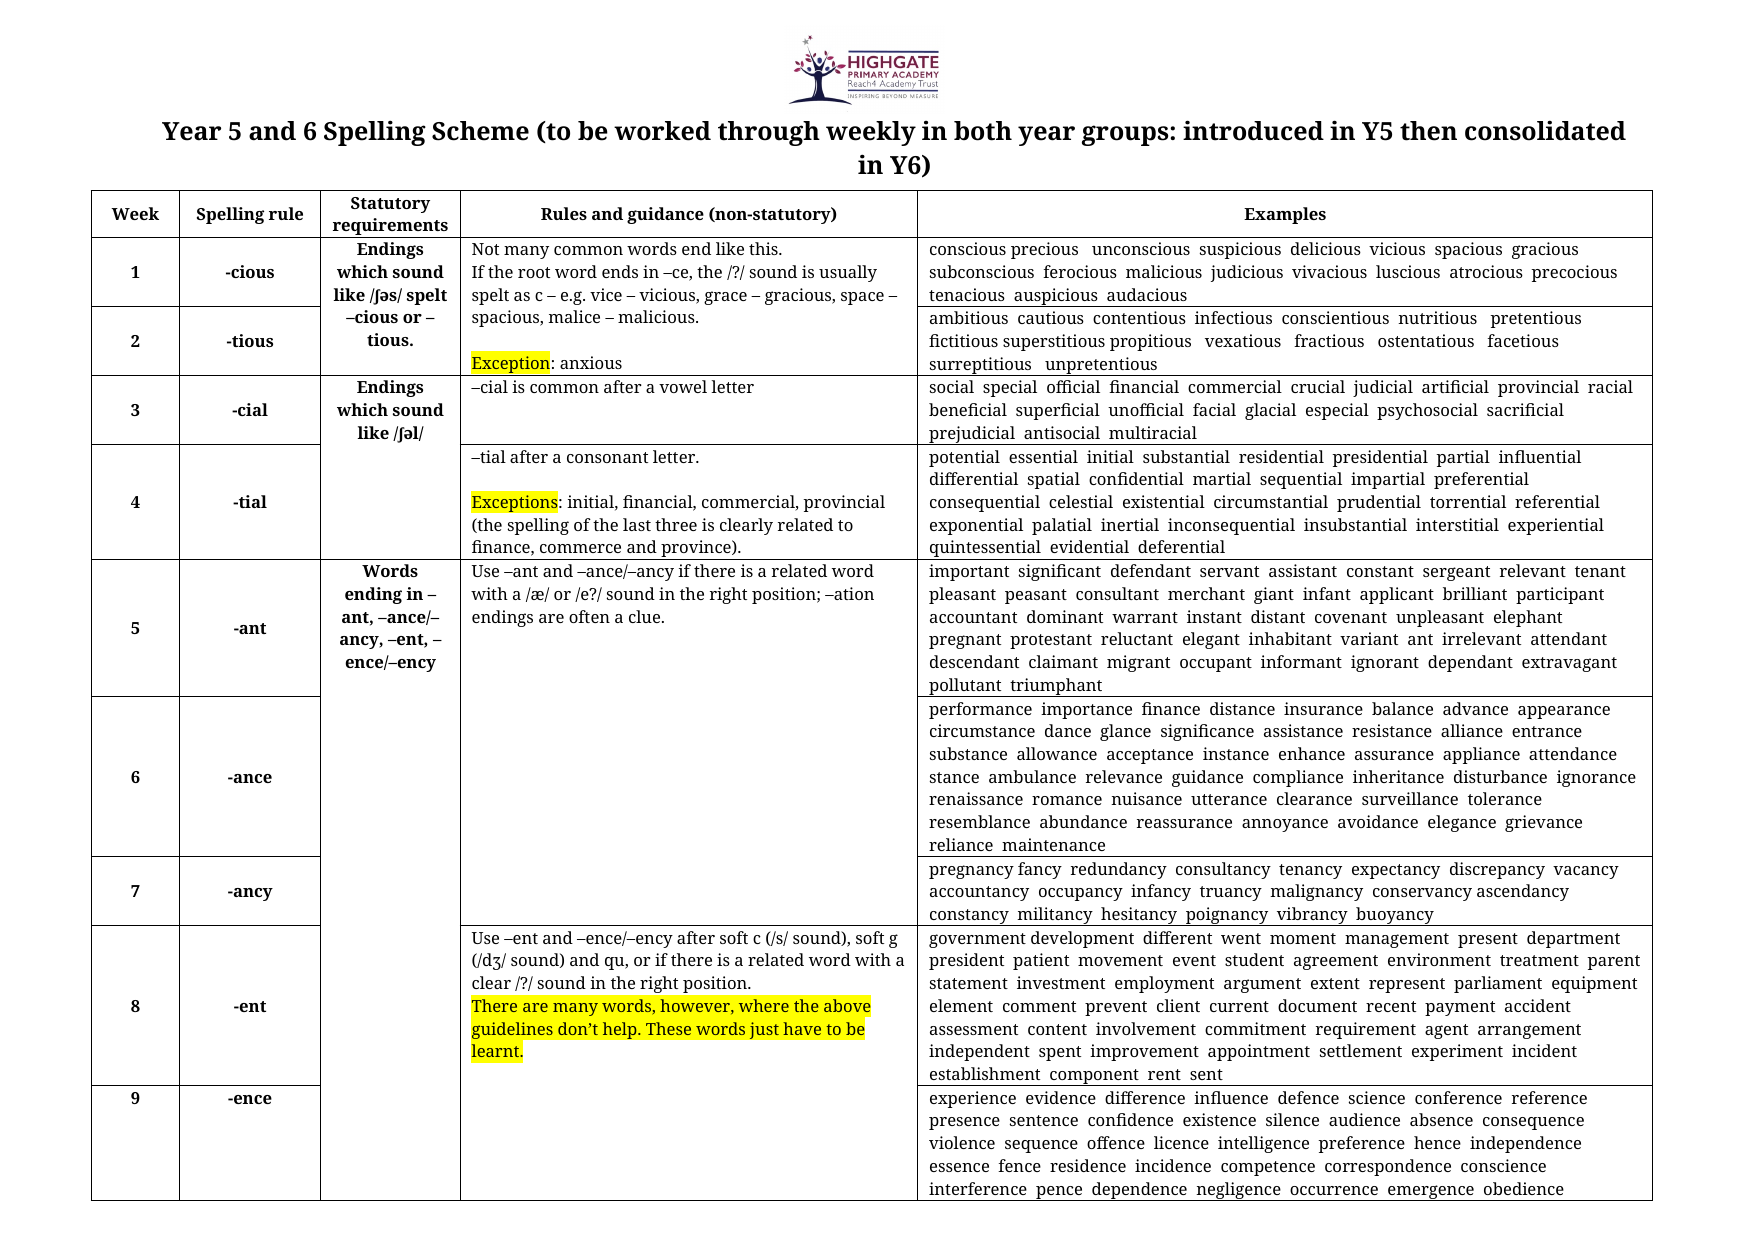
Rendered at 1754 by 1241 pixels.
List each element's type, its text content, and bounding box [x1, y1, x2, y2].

table_cell important significant defendant servant assistant constant sergeant relevant tenant pleasant peasant consultant merchant giant infant applicant brilliant participant accountant dominant warrant instant distant covenant unpleasant elephant pregnant protestant reluctant elegant inhabitant variant ant irrelevant attendant descendant claimant migrant occupant informant ignorant dependant extravagant pollutant triumphant [918, 560, 1652, 696]
table_cell 9 [92, 1086, 179, 1200]
table_cell -ant [180, 560, 320, 696]
table_cell Not many common words end like this. If the root word ends in –ce, the /?/ sound is usually spelt as c – e.g. vice – vicious, grace – gracious, space – spacious, malice – malicious. Exception: anxious [461, 238, 917, 375]
table_cell -ance [180, 697, 320, 856]
table_cell 4 [92, 445, 179, 559]
table_header Spelling rule [180, 191, 320, 237]
table_cell 3 [92, 376, 179, 444]
table_cell 8 [92, 926, 179, 1085]
table_cell -ence [180, 1086, 320, 1200]
table_header Rules and guidance (non-statutory) [461, 191, 917, 237]
table_cell pregnancy fancy redundancy consultancy tenancy expectancy discrepancy vacancy accountancy occupancy infancy truancy malignancy conservancy ascendancy constancy militancy hesitancy poignancy vibrancy buoyancy [918, 857, 1652, 925]
table_cell 2 [92, 307, 179, 375]
table_cell -ancy [180, 857, 320, 925]
table_cell conscious precious unconscious suspicious delicious vicious spacious gracious subconscious ferocious malicious judicious vivacious luscious atrocious precocious tenacious auspicious audacious [918, 238, 1652, 306]
table_cell potential essential initial substantial residential presidential partial influential differential spatial confidential martial sequential impartial preferential consequential celestial existential circumstantial prudential torrential referential exponential palatial inertial inconsequential insubstantial interstitial experiential quintessential evidential deferential [918, 445, 1652, 559]
table_cell government development different went moment management present department president patient movement event student agreement environment treatment parent statement investment employment argument extent represent parliament equipment element comment prevent client current document recent payment accident assessment content involvement commitment requirement agent arrangement independent spent improvement appointment settlement experiment incident establishment component rent sent [918, 926, 1652, 1085]
table_header Examples [918, 191, 1652, 237]
table_header Statutory requirements [321, 191, 460, 237]
picture [784, 25, 946, 114]
table_cell Endings which sound like /ʃəs/ spelt –cious or –tious. [321, 238, 460, 375]
table_cell 1 [92, 238, 179, 306]
table_cell 6 [92, 697, 179, 856]
table_cell social special official financial commercial crucial judicial artificial provincial racial beneficial superficial unofficial facial glacial especial psychosocial sacrificial prejudicial antisocial multiracial [918, 376, 1652, 444]
table_cell Endings which sound like /ʃəl/ [321, 376, 460, 559]
table_cell ambitious cautious contentious infectious conscientious nutritious pretentious fictitious superstitious propitious vexatious fractious ostentatious facetious surreptitious unpretentious [918, 307, 1652, 375]
table_cell -tial [180, 445, 320, 559]
table_header Week [92, 191, 179, 237]
table_cell Use –ent and –ence/–ency after soft c (/s/ sound), soft g (/dʒ/ sound) and qu, or if there is a related word with a clear /?/ sound in the right position. There are many words, however, where the above guidelines don’t help. These words just have to be learnt. [461, 926, 917, 1200]
table_cell performance importance finance distance insurance balance advance appearance circumstance dance glance significance assistance resistance alliance entrance substance allowance acceptance instance enhance assurance appliance attendance stance ambulance relevance guidance compliance inheritance disturbance ignorance renaissance romance nuisance utterance clearance surveillance tolerance resemblance abundance reassurance annoyance avoidance elegance grievance reliance maintenance [918, 697, 1652, 856]
table_cell -cial [180, 376, 320, 444]
table_cell -tious [180, 307, 320, 375]
table_cell 5 [92, 560, 179, 696]
table_cell Words ending in –ant, –ance/–ancy, –ent, –ence/–ency [321, 560, 460, 1200]
table_cell -ent [180, 926, 320, 1085]
table_cell Use –ant and –ance/–ancy if there is a related word with a /æ/ or /e?/ sound in the right position; –ation endings are often a clue. [461, 560, 917, 925]
table_cell -cious [180, 238, 320, 306]
table_cell –tial after a consonant letter. Exceptions: initial, financial, commercial, provincial (the spelling of the last three is clearly related to finance, commerce and province). [461, 445, 917, 559]
table_cell 7 [92, 857, 179, 925]
table_cell –cial is common after a vowel letter [461, 376, 917, 444]
